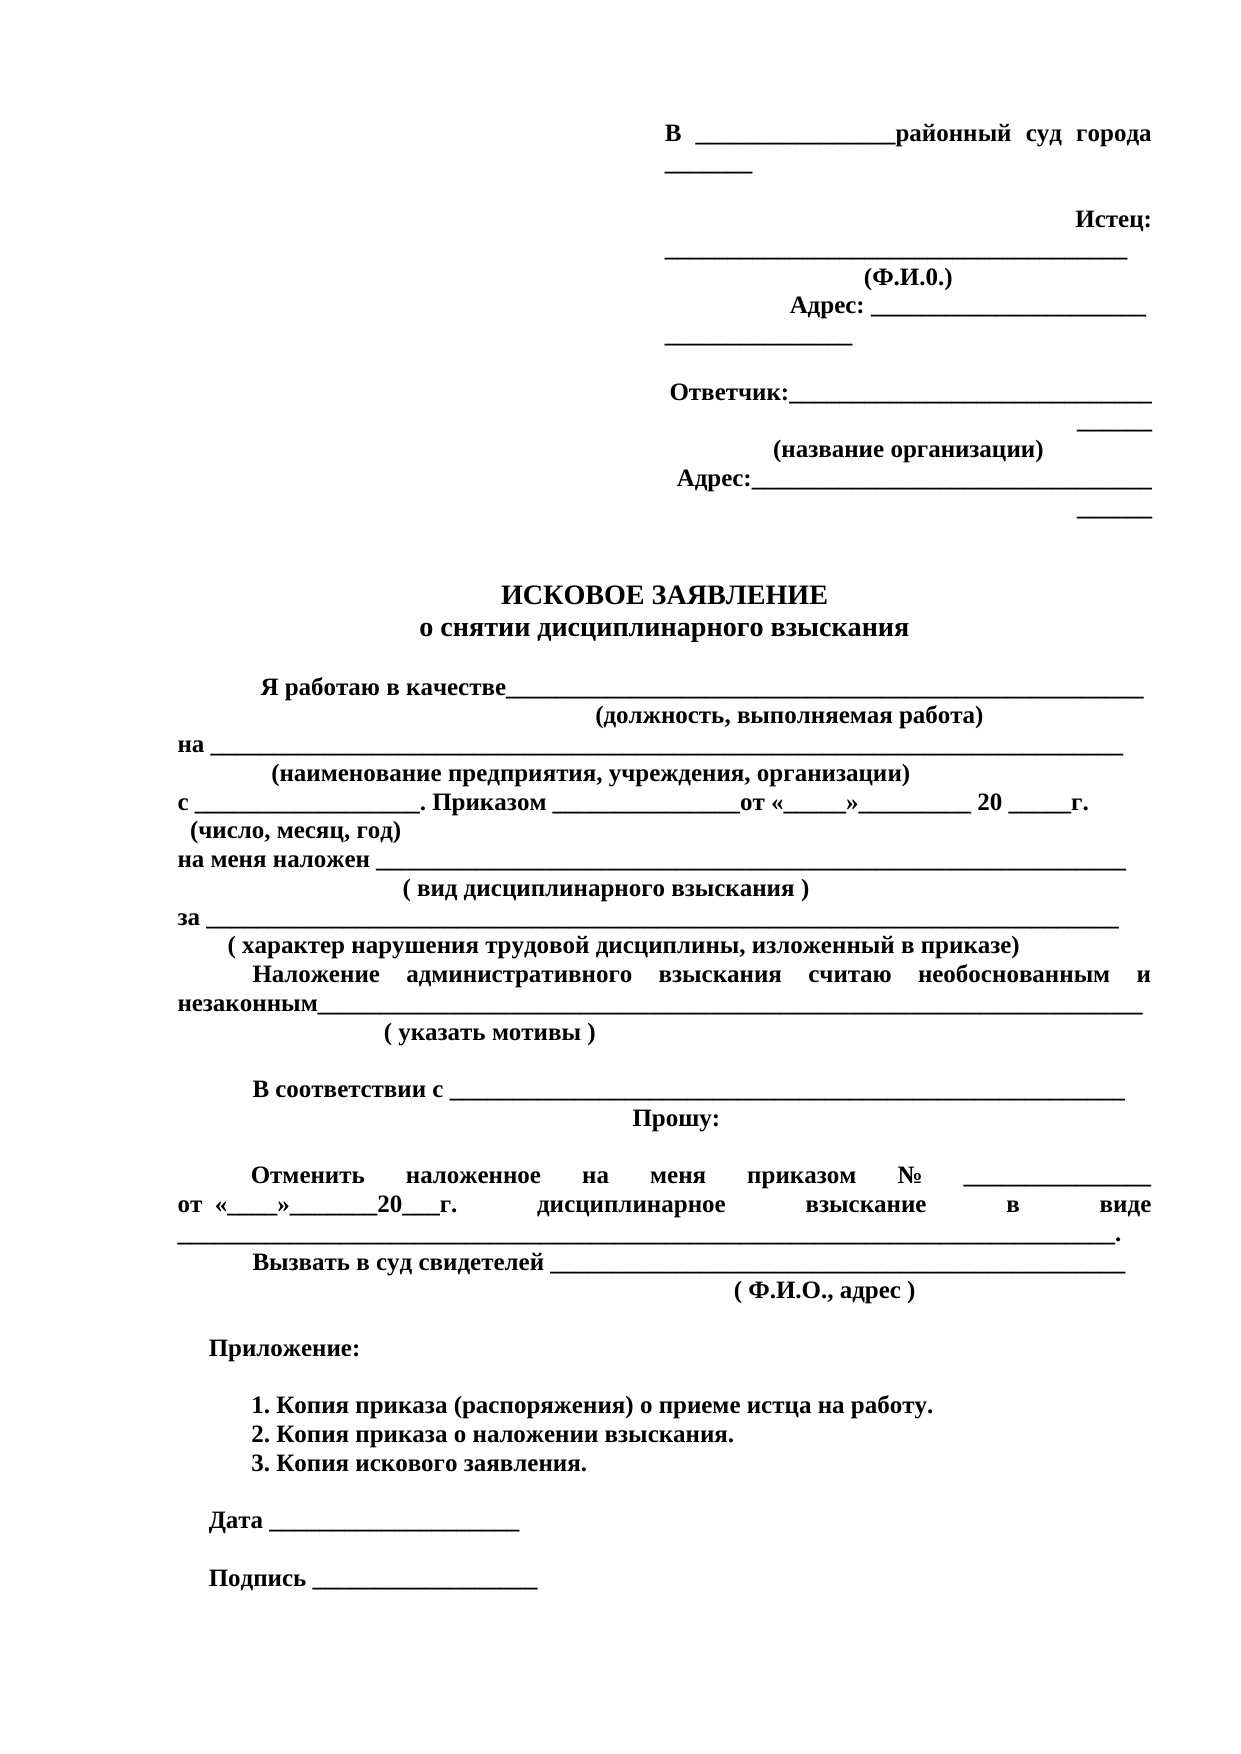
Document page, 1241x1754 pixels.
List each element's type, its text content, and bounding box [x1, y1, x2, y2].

text (должность, выполняемая работа) [177, 700, 1152, 729]
text ИСКОВОЕ ЗАЯВЛЕНИЕ [177, 578, 1152, 611]
text (название организации) [664, 434, 1152, 463]
text Адрес: _____________________________________ [664, 291, 1152, 348]
text за _________________________________________________________________________ [177, 902, 1152, 930]
text В соответствии с ______________________________________________________ [177, 1074, 1152, 1103]
text Я работаю в качестве___________________________________________________ [177, 672, 1152, 700]
text 1. Копия приказа (распоряжения) о приеме истца на работу. [177, 1390, 1152, 1419]
text (Ф.И.0.) [664, 262, 1152, 291]
text ( Ф.И.О., адрес ) [177, 1275, 1152, 1304]
text Ответчик:___________________________________ [664, 377, 1152, 434]
text (число, месяц, год) [177, 815, 1152, 844]
text ( указать мотивы ) [177, 1017, 1152, 1045]
text Истец: _____________________________________ [664, 204, 1152, 262]
text (наименование предприятия, учреждения, организации) [177, 758, 1152, 787]
text на _________________________________________________________________________ [177, 729, 1152, 758]
text с __________________. Приказом _______________от «_____»_________ 20 _____г. [177, 787, 1152, 815]
text Дата ____________________ [177, 1505, 1152, 1534]
text Приложение: [177, 1333, 1152, 1362]
text 3. Копия искового заявления. [177, 1448, 1152, 1477]
text о снятии дисциплинарного взыскания [177, 611, 1152, 643]
text ( характер нарушения трудовой дисциплины, изложенный в приказе) [177, 930, 1152, 959]
text Вызвать в суд свидетелей ______________________________________________ [177, 1247, 1152, 1275]
text Наложение административного взыскания считаю необоснованным и незаконным__________________________________________________________________ [177, 959, 1152, 1017]
text Адрес:______________________________________ [664, 463, 1152, 521]
text 2. Копия приказа о наложении взыскания. [177, 1419, 1152, 1448]
text Прошу: [177, 1103, 1152, 1132]
text на меня наложен ____________________________________________________________ [177, 844, 1152, 873]
text ( вид дисциплинарного взыскания ) [177, 873, 1152, 902]
text В ________________районный суд города _______ [664, 118, 1152, 176]
text Подпись __________________ [177, 1563, 1152, 1592]
text Отменить наложенное на меня приказом № _______________ от «____»_______20___г. дисциплинарное взыскание в виде ___________________________________________________________________________. [177, 1160, 1152, 1247]
